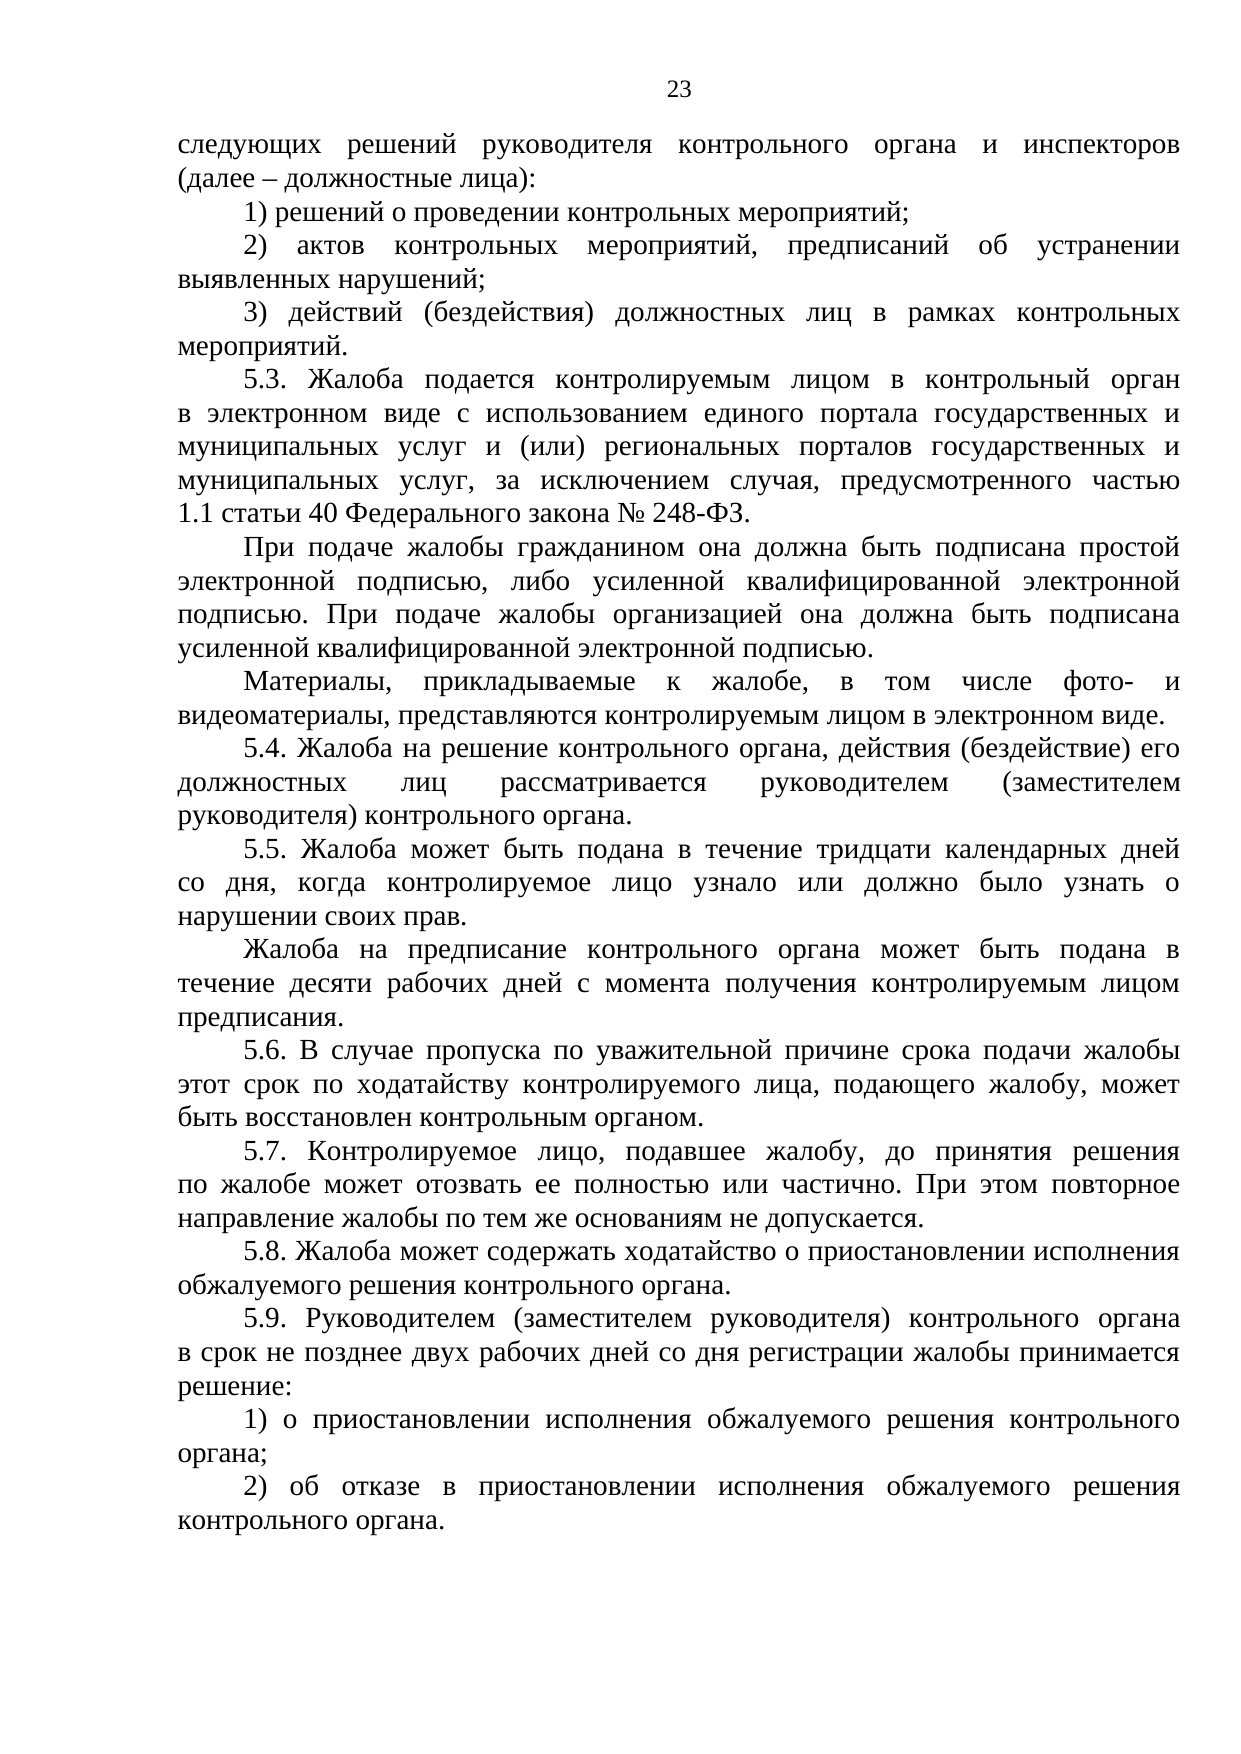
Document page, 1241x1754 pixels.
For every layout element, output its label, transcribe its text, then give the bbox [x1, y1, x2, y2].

text 5.7. Контролируемое лицо, подавшее жалобу, до принятия решения по жалобе может отозвать ее полностью или частично. При этом повторное направление жалобы по тем же основаниям не допускается. [177, 1133, 1181, 1233]
text 5.9. Руководителем (заместителем руководителя) контрольного органа в срок не позднее двух рабочих дней со дня регистрации жалобы принимается решение: [177, 1301, 1181, 1401]
text 5.5. Жалоба может быть подана в течение тридцати календарных дней со дня, когда контролируемое лицо узнало или должно было узнать о нарушении своих прав. [177, 831, 1181, 932]
text 2) актов контрольных мероприятий, предписаний об устранении выявленных нарушений; [177, 227, 1181, 294]
text 5.8. Жалоба может содержать ходатайство о приостановлении исполнения обжалуемого решения контрольного органа. [177, 1233, 1181, 1301]
text 5.6. В случае пропуска по уважительной причине срока подачи жалобы этот срок по ходатайству контролируемого лица, подающего жалобу, может быть восстановлен контрольным органом. [177, 1032, 1181, 1133]
text 5.4. Жалоба на решение контрольного органа, действия (бездействие) его должностных лиц рассматривается руководителем (заместителем руководителя) контрольного органа. [177, 730, 1181, 831]
text 2) об отказе в приостановлении исполнения обжалуемого решения контрольного органа. [177, 1468, 1181, 1535]
text Материалы, прикладываемые к жалобе, в том числе фото- и видеоматериалы, представляются контролируемым лицом в электронном виде. [177, 663, 1181, 730]
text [177, 127, 1181, 194]
text 3) действий (бездействия) должностных лиц в рамках контрольных мероприятий. [177, 294, 1181, 361]
text 5.3. Жалоба подается контролируемым лицом в контрольный орган в электронном виде с использованием единого портала государственных и муниципальных услуг и (или) региональных порталов государственных и муниципальных услуг, за исключением случая, предусмотренного частью 1.1 статьи 40 Федерального закона № 248-ФЗ. [177, 361, 1181, 529]
text 1) о приостановлении исполнения обжалуемого решения контрольного органа; [177, 1401, 1181, 1468]
text При подаче жалобы гражданином она должна быть подписана простой электронной подписью, либо усиленной квалифицированной электронной подписью. При подаче жалобы организацией она должна быть подписана усиленной квалифицированной электронной подписью. [177, 529, 1181, 663]
text 1) решений о проведении контрольных мероприятий; [177, 194, 1181, 227]
text Жалоба на предписание контрольного органа может быть подана в течение десяти рабочих дней с момента получения контролируемым лицом предписания. [177, 932, 1181, 1032]
